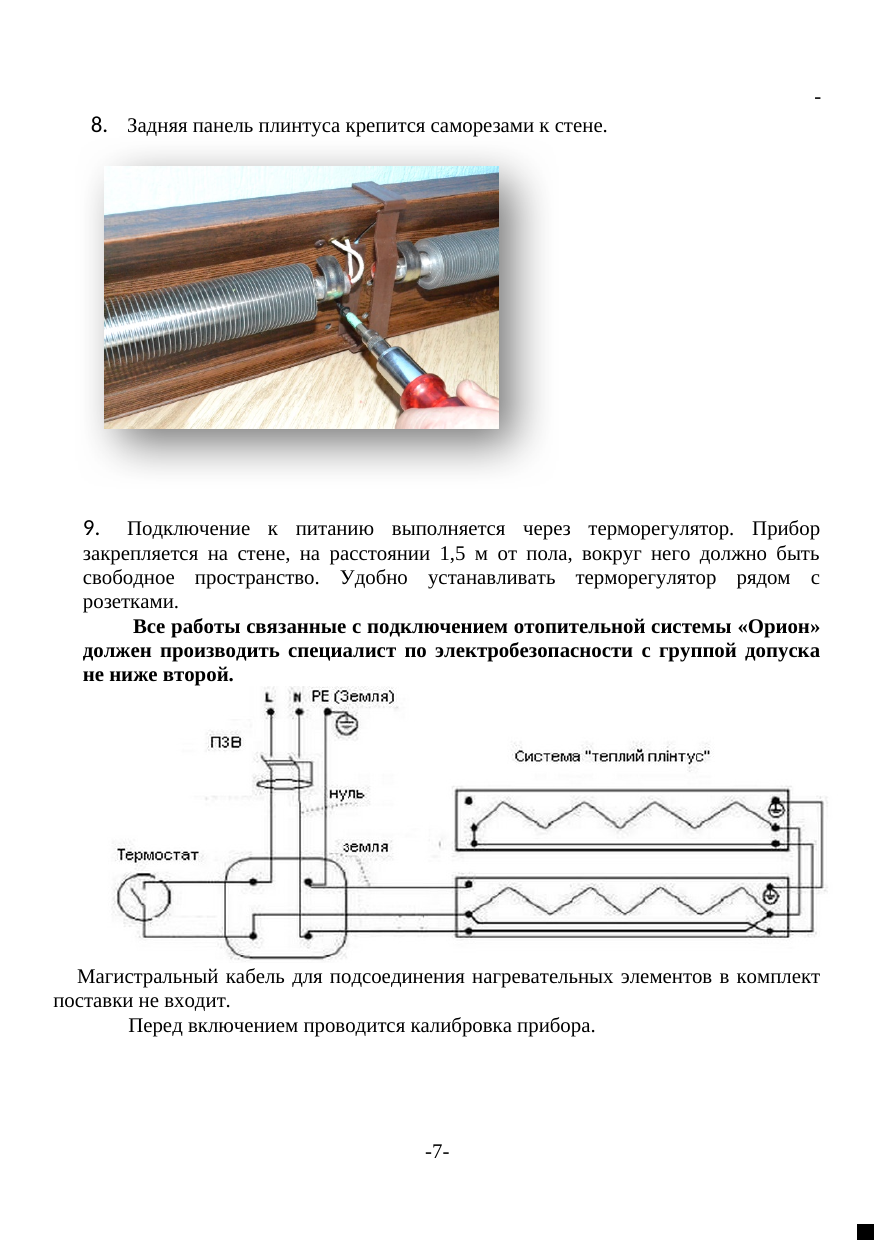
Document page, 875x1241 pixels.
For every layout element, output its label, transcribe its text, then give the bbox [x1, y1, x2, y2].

list Подключение к питанию выполняется через терморегулятор. Прибор закрепляется на стене, на расстоянии 1,5 м от пола, вокруг него должно быть свободное пространство. Удобно устанавливать терморегулятор рядом с розетками. [83, 513, 821, 613]
picture [76, 686, 845, 963]
text Магистральный кабель для подсоединения нагревательных элементов в комплект поставки не входит. [53, 964, 821, 1012]
text Перед включением проводится калибровка прибора. [128, 1013, 821, 1037]
list Задняя панель плинтуса крепится саморезами к стене. [83, 110, 821, 138]
text Все работы связанные с подключением отопительной системы «Орион» должен производить специалист по электробезопасности с группой допуска не ниже второй. [83, 614, 821, 686]
picture [104, 166, 499, 429]
